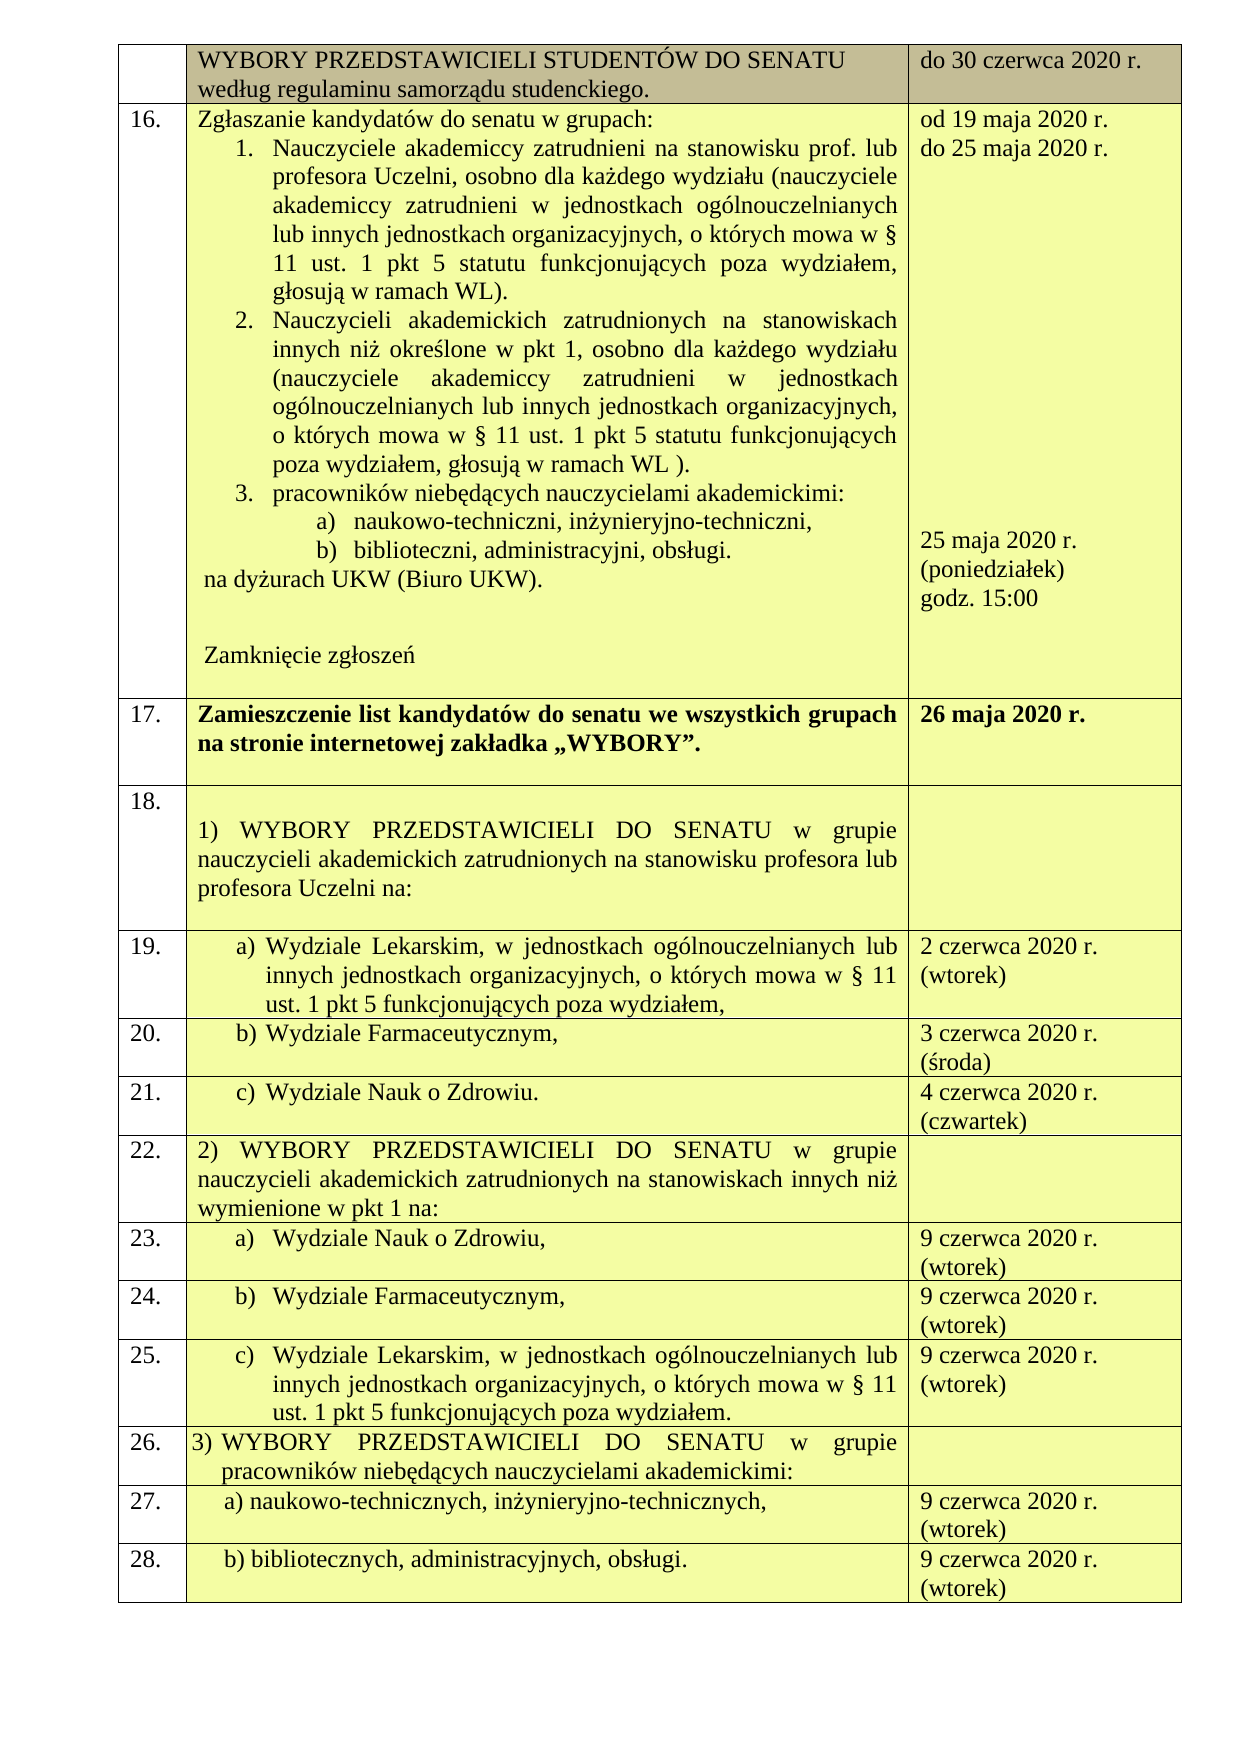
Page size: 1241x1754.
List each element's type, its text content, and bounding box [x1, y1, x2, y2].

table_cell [909, 45, 1181, 103]
table_cell 9 czerwca 2020 r. (wtorek) [909, 1281, 1181, 1339]
table_cell a) naukowo-technicznych, inżynieryjno-technicznych, [187, 1486, 908, 1543]
table_cell b) bibliotecznych, administracyjnych, obsługi. [187, 1544, 908, 1602]
table_cell [119, 1223, 186, 1280]
table_cell Wydziale Lekarskim, w jednostkach ogólnouczelnianych lub innych jednostkach organizacyjnych, o których mowa w § 11 ust. 1 pkt 5 funkcjonujących poza wydziałem. [187, 1340, 908, 1426]
table_cell [119, 699, 186, 785]
table_cell Zgłaszanie kandydatów do senatu w grupach: Nauczyciele akademiccy zatrudnieni na stanowisku prof. lub profesora Uczelni, osobno dla każdego wydziału (nauczyciele akademiccy zatrudnieni w jednostkach ogólnouczelnianych lub innych jednostkach organizacyjnych, o których mowa w § 11 ust. 1 pkt 5 statutu funkcjonujących poza wydziałem, głosują w ramach WL). Nauczycieli akademickich zatrudnionych na stanowiskach innych niż określone w pkt 1, osobno dla każdego wydziału (nauczyciele akademiccy zatrudnieni w jednostkach ogólnouczelnianych lub innych jednostkach organizacyjnych, o których mowa w § 11 ust. 1 pkt 5 statutu funkcjonujących poza wydziałem, głosują w ramach WL ). pracowników niebędących nauczycielami akademickimi: naukowo-techniczni, inżynieryjno-techniczni, biblioteczni, administracyjni, obsługi. na dyżurach UKW (Biuro UKW). Zamknięcie zgłoszeń [187, 104, 908, 698]
table_cell [909, 786, 1181, 930]
table_cell [119, 104, 186, 698]
table_cell Wydziale Farmaceutycznym, [187, 1019, 908, 1076]
table_cell 2 czerwca 2020 r. (wtorek) [909, 931, 1181, 1017]
table_cell [119, 1136, 186, 1222]
table_cell 4 czerwca 2020 r. (czwartek) [909, 1077, 1181, 1134]
table_cell Zamieszczenie list kandydatów do senatu we wszystkich grupach na stronie internetowej zakładka „WYBORY”. [187, 699, 908, 785]
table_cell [187, 45, 908, 103]
table_cell [119, 1281, 186, 1339]
table_cell [119, 1486, 186, 1543]
table_cell 9 czerwca 2020 r. (wtorek) [909, 1486, 1181, 1543]
table_cell [119, 786, 186, 930]
table_cell 9 czerwca 2020 r. (wtorek) [909, 1544, 1181, 1602]
table_cell 26 maja 2020 r. [909, 699, 1181, 785]
table_cell 9 czerwca 2020 r. (wtorek) [909, 1223, 1181, 1280]
table_cell od 19 maja 2020 r. do 25 maja 2020 r. 25 maja 2020 r. (poniedziałek) godz. 15:00 [909, 104, 1181, 698]
table_cell [119, 45, 186, 103]
table_cell WYBORY PRZEDSTAWICIELI DO SENATU w grupie pracowników niebędących nauczycielami akademickimi: [187, 1427, 908, 1485]
table_cell [909, 1136, 1181, 1222]
table_cell [119, 1427, 186, 1485]
table_cell 3 czerwca 2020 r. (środa) [909, 1019, 1181, 1076]
table_cell Wydziale Nauk o Zdrowiu, [187, 1223, 908, 1280]
table_cell 1) WYBORY PRZEDSTAWICIELI DO SENATU w grupie nauczycieli akademickich zatrudnionych na stanowisku profesora lub profesora Uczelni na: [187, 786, 908, 930]
table_cell Wydziale Nauk o Zdrowiu. [187, 1077, 908, 1134]
table_cell [909, 1427, 1181, 1485]
table_cell [119, 1019, 186, 1076]
table_cell Wydziale Lekarskim, w jednostkach ogólnouczelnianych lub innych jednostkach organizacyjnych, o których mowa w § 11 ust. 1 pkt 5 funkcjonujących poza wydziałem, [187, 931, 908, 1017]
table_cell [119, 931, 186, 1017]
table_cell 9 czerwca 2020 r. (wtorek) [909, 1340, 1181, 1426]
table_cell Wydziale Farmaceutycznym, [187, 1281, 908, 1339]
table_cell 2) WYBORY PRZEDSTAWICIELI DO SENATU w grupie nauczycieli akademickich zatrudnionych na stanowiskach innych niż wymienione w pkt 1 na: [187, 1136, 908, 1222]
table_cell [119, 1544, 186, 1602]
table_cell [119, 1077, 186, 1134]
table_cell [119, 1340, 186, 1426]
